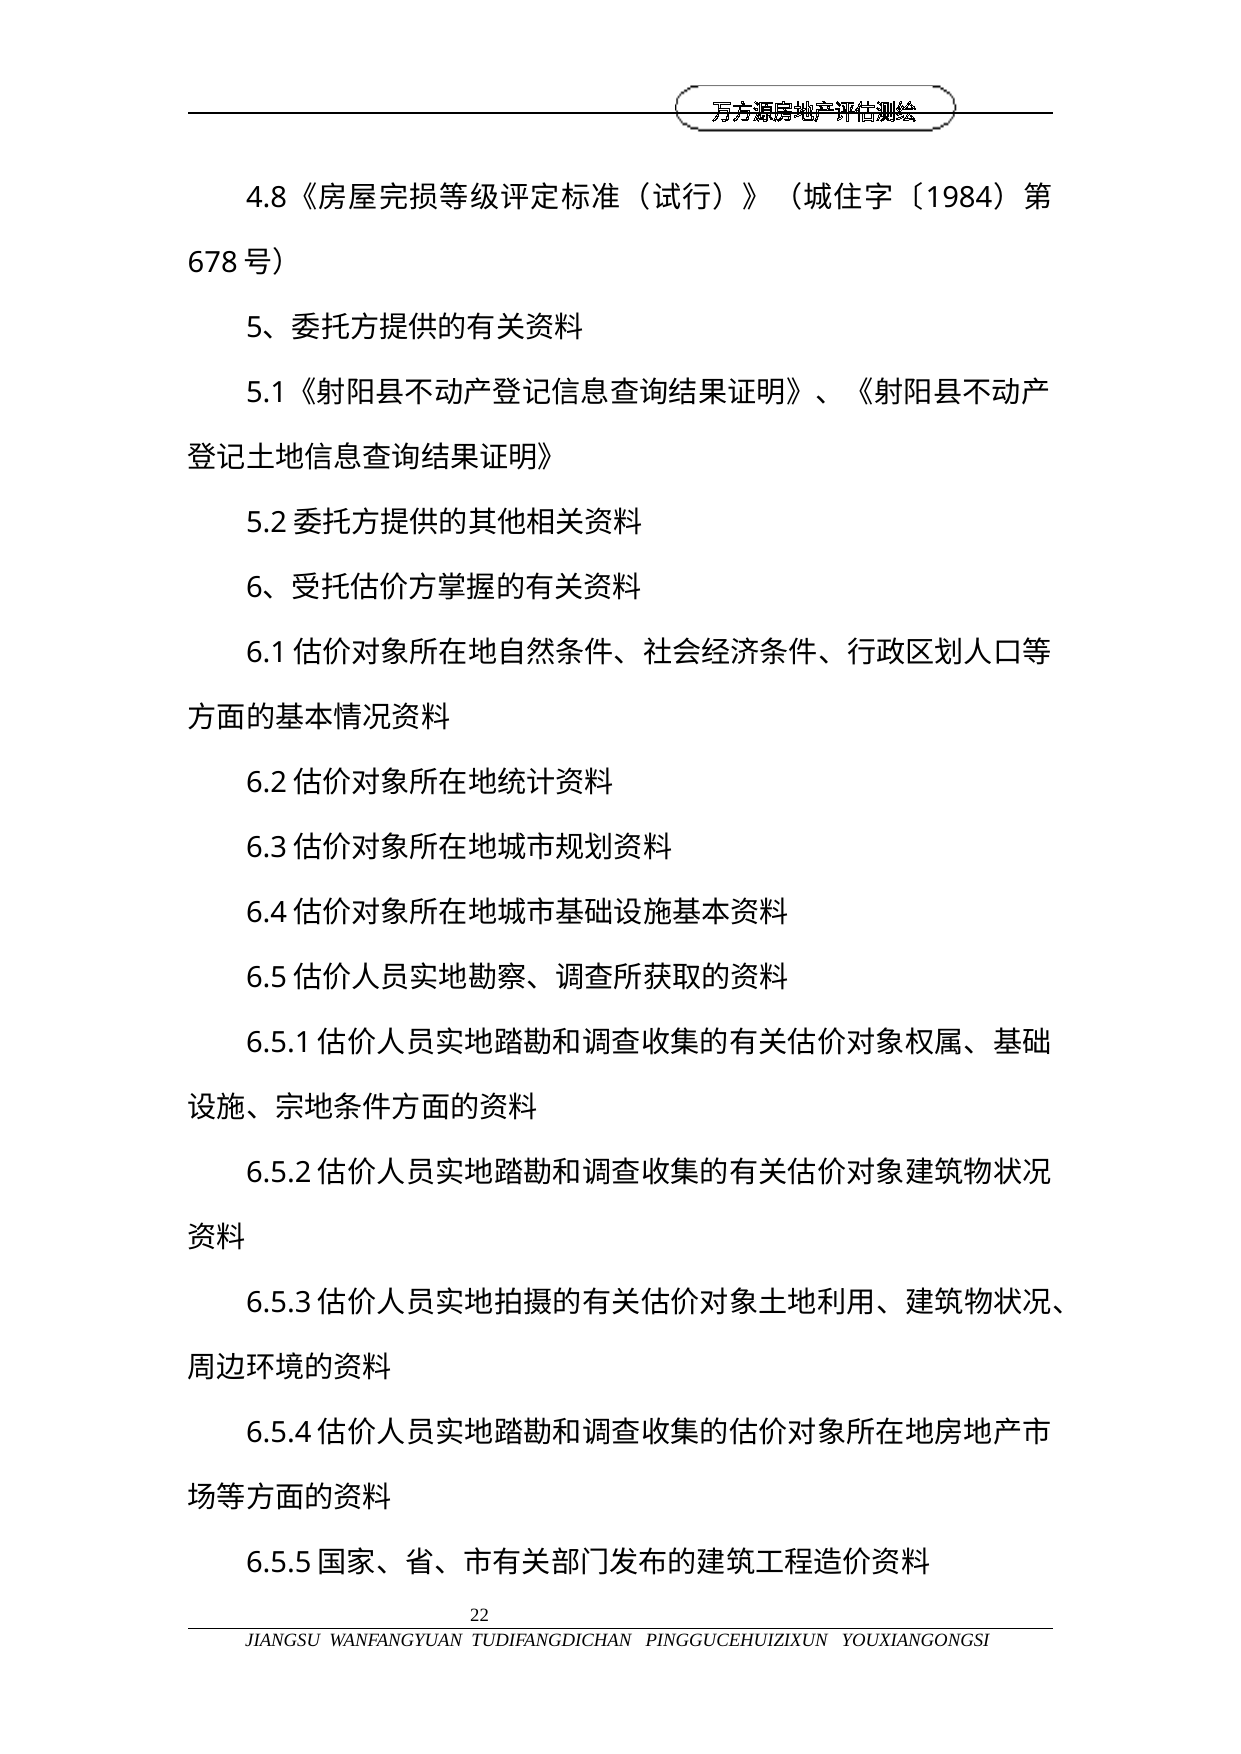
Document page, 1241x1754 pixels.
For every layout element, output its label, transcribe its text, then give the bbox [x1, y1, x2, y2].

text 6.5.5国家、省、市有关部门发布的建筑工程造价资料 [187, 1527, 1053, 1592]
list 6.1估价对象所在地自然条件、社会经济条件、行政区划人口等方面的基本情况资料 [187, 617, 1053, 747]
list 6、受托估价方掌握的有关资料 [187, 552, 1053, 617]
list 4.8《房屋完损等级评定标准（试行）》（城住字〔1984）第678号） [187, 162, 1053, 292]
list 委托方提供的有关资料 [187, 292, 1053, 357]
picture [675, 85, 958, 112]
list 6.5.1估价人员实地踏勘和调查收集的有关估价对象权属、基础设施、宗地条件方面的资料 [187, 1007, 1053, 1137]
list 6.5.3估价人员实地拍摄的有关估价对象土地利用、建筑物状况、周边环境的资料 [187, 1267, 1053, 1397]
list 6.3估价对象所在地城市规划资料 [187, 812, 1053, 877]
list 5.1《射阳县不动产登记信息查询结果证明》、《射阳县不动产登记土地信息查询结果证明》 [187, 357, 1053, 487]
list 6.4估价对象所在地城市基础设施基本资料 [187, 877, 1053, 942]
list 6.5估价人员实地勘察、调查所获取的资料 [187, 942, 1053, 1007]
list 6.5.4估价人员实地踏勘和调查收集的估价对象所在地房地产市场等方面的资料 [187, 1397, 1053, 1527]
list 5.2委托方提供的其他相关资料 [187, 487, 1053, 552]
list 6.5.2估价人员实地踏勘和调查收集的有关估价对象建筑物状况资料 [187, 1137, 1053, 1267]
list 6.2估价对象所在地统计资料 [187, 747, 1053, 812]
picture [675, 114, 958, 134]
